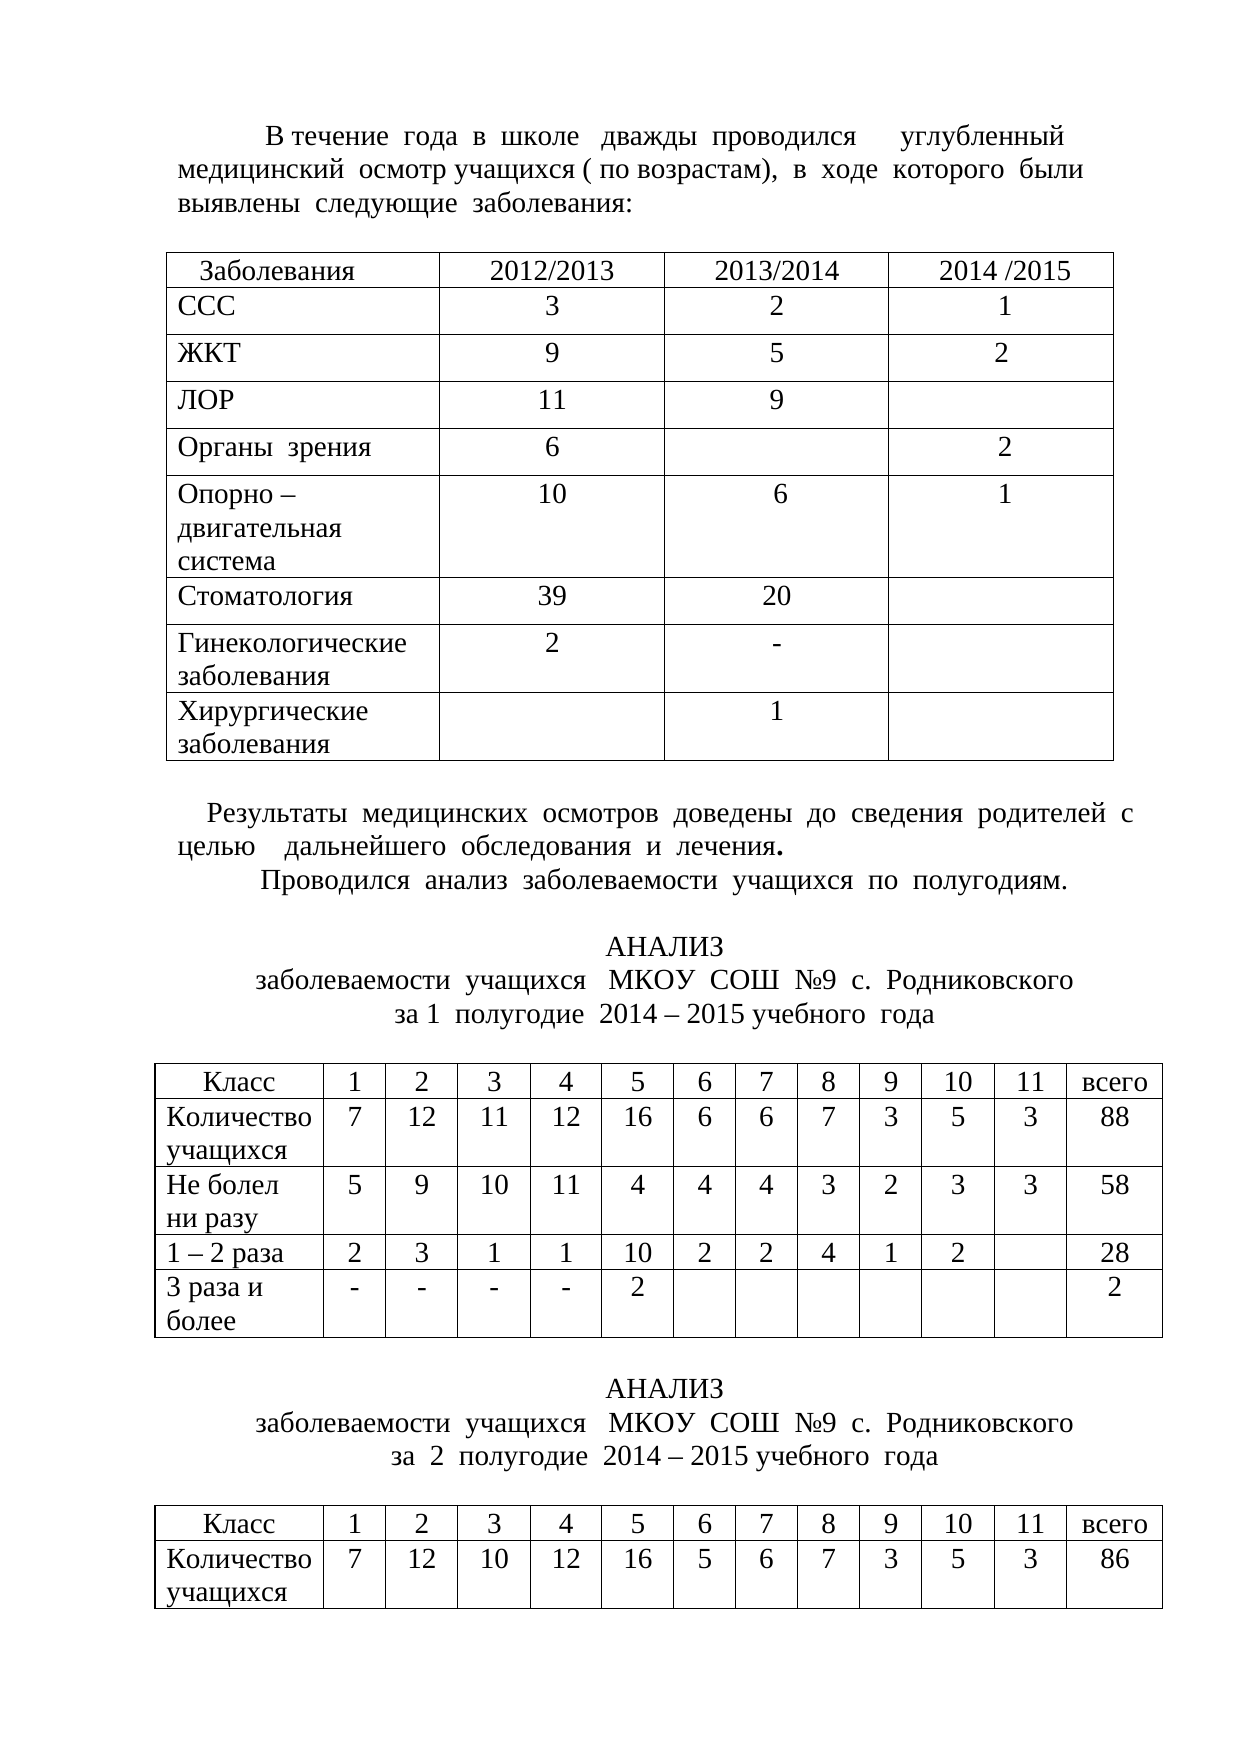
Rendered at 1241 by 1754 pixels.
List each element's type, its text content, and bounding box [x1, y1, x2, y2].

table_cell 2 [922, 1235, 994, 1268]
table_header 11 [995, 1064, 1066, 1098]
table_cell 6 [674, 1099, 735, 1166]
table_header 9 [860, 1064, 921, 1098]
table_cell 9 [440, 335, 664, 381]
table_cell 1 [531, 1235, 601, 1268]
table_cell 3 [440, 288, 664, 334]
table_cell - [531, 1270, 601, 1337]
table_cell 3 [860, 1099, 921, 1166]
table_cell 2 [860, 1167, 921, 1234]
table_cell 3 раза и более [156, 1270, 323, 1337]
table_cell [889, 693, 1113, 760]
table_cell [995, 1235, 1066, 1268]
table_cell 4 [674, 1167, 735, 1234]
table_cell 2 [674, 1235, 735, 1268]
table_header Класс [156, 1064, 323, 1098]
table_cell 5 [674, 1541, 735, 1608]
table_cell 2 [889, 335, 1113, 381]
text заболеваемости учащихся МКОУ СОШ №9 с. Родниковского [177, 1405, 1152, 1438]
table_header 11 [995, 1506, 1066, 1540]
table_cell 12 [386, 1541, 457, 1608]
table_cell 11 [440, 382, 664, 428]
table_cell 2 [440, 625, 664, 692]
table_cell 10 [602, 1235, 673, 1268]
table_cell ССС [167, 288, 439, 334]
table_header 5 [602, 1064, 673, 1098]
text В течение года в школе дважды проводился углубленный медицинский осмотр учащихся ( по возрастам), в ходе которого были выявлены следующие заболевания: [177, 118, 1152, 219]
table_cell 2 [736, 1235, 797, 1268]
table_cell 1 [665, 693, 888, 760]
table_cell 5 [324, 1167, 385, 1234]
text Результаты медицинских осмотров доведены до сведения родителей с целью дальнейшего обследования и лечения. [177, 795, 1152, 862]
table_header 4 [531, 1064, 601, 1098]
table_cell Стоматология [167, 578, 439, 624]
table_cell 10 [440, 476, 664, 577]
table_cell 6 [440, 429, 664, 475]
table_cell 6 [665, 476, 888, 577]
table_cell 11 [458, 1099, 530, 1166]
table_cell [440, 693, 664, 760]
table_header 6 [674, 1506, 735, 1540]
table_header Класс [156, 1506, 323, 1540]
table_cell 10 [458, 1167, 530, 1234]
text АНАЛИЗ [177, 929, 1152, 962]
table_cell 4 [798, 1235, 859, 1268]
table_header 2014 /2015 [889, 253, 1113, 287]
table_header всего [1067, 1064, 1162, 1098]
table_cell 1 – 2 раза [156, 1235, 323, 1268]
table_cell 7 [324, 1099, 385, 1166]
table_cell 2 [665, 288, 888, 334]
table_cell 4 [736, 1167, 797, 1234]
table_cell 3 [995, 1167, 1066, 1234]
table_cell [889, 382, 1113, 428]
table_header 2012/2013 [440, 253, 664, 287]
table_cell 16 [602, 1099, 673, 1166]
table_header 2013/2014 [665, 253, 888, 287]
table_cell 3 [798, 1167, 859, 1234]
table_cell [798, 1270, 859, 1337]
table_cell 11 [531, 1167, 601, 1234]
table_header 8 [798, 1506, 859, 1540]
table_cell 12 [531, 1541, 601, 1608]
table_cell 1 [889, 288, 1113, 334]
table_header Заболевания [167, 253, 439, 287]
table_cell [922, 1270, 994, 1337]
table_cell [860, 1270, 921, 1337]
table_header 8 [798, 1064, 859, 1098]
table_cell 88 [1067, 1099, 1162, 1166]
table_cell 86 [1067, 1541, 1162, 1608]
table_cell Опорно – двигательная система [167, 476, 439, 577]
table_cell 7 [798, 1099, 859, 1166]
table_cell 7 [798, 1541, 859, 1608]
table_header 1 [324, 1064, 385, 1098]
table_header 7 [736, 1064, 797, 1098]
table_cell 9 [386, 1167, 457, 1234]
table_cell Гинекологические заболевания [167, 625, 439, 692]
text Проводился анализ заболеваемости учащихся по полугодиям. [177, 862, 1152, 895]
table_cell 5 [922, 1541, 994, 1608]
table_cell 28 [1067, 1235, 1162, 1268]
table_cell 2 [324, 1235, 385, 1268]
table_cell 3 [995, 1541, 1066, 1608]
table_header 2 [386, 1506, 457, 1540]
table_cell 5 [922, 1099, 994, 1166]
table_header 6 [674, 1064, 735, 1098]
table_cell 6 [736, 1541, 797, 1608]
table_header 3 [458, 1064, 530, 1098]
table_cell 20 [665, 578, 888, 624]
table_cell 12 [386, 1099, 457, 1166]
table_cell Органы зрения [167, 429, 439, 475]
table_cell - [458, 1270, 530, 1337]
table_cell 4 [602, 1167, 673, 1234]
table_cell 58 [1067, 1167, 1162, 1234]
table_cell Хирургические заболевания [167, 693, 439, 760]
table_cell [995, 1270, 1066, 1337]
table_cell Не болел ни разу [156, 1167, 323, 1234]
table_cell 10 [458, 1541, 530, 1608]
text за 2 полугодие 2014 – 2015 учебного года [177, 1438, 1152, 1472]
table_cell 16 [602, 1541, 673, 1608]
table_cell 12 [531, 1099, 601, 1166]
table_cell 3 [922, 1167, 994, 1234]
table_header 2 [386, 1064, 457, 1098]
table_cell - [386, 1270, 457, 1337]
table_cell [889, 578, 1113, 624]
table_cell 2 [602, 1270, 673, 1337]
table_cell Количество учащихся [156, 1541, 323, 1608]
table_header 10 [922, 1064, 994, 1098]
table_header 4 [531, 1506, 601, 1540]
table_header 10 [922, 1506, 994, 1540]
table_cell 6 [736, 1099, 797, 1166]
table_cell 3 [995, 1099, 1066, 1166]
table_cell 9 [665, 382, 888, 428]
table_cell [674, 1270, 735, 1337]
table_cell - [665, 625, 888, 692]
table_cell 5 [665, 335, 888, 381]
table_header 3 [458, 1506, 530, 1540]
table_cell 1 [889, 476, 1113, 577]
table_cell ЛОР [167, 382, 439, 428]
table_cell 3 [386, 1235, 457, 1268]
table_cell - [324, 1270, 385, 1337]
table_cell Количество учащихся [156, 1099, 323, 1166]
text за 1 полугодие 2014 – 2015 учебного года [177, 996, 1152, 1029]
table_cell 1 [458, 1235, 530, 1268]
table_cell [889, 625, 1113, 692]
table_cell 3 [860, 1541, 921, 1608]
table_header всего [1067, 1506, 1162, 1540]
table_cell ЖКТ [167, 335, 439, 381]
table_header 1 [324, 1506, 385, 1540]
table_cell 2 [889, 429, 1113, 475]
table_cell 7 [324, 1541, 385, 1608]
table_header 7 [736, 1506, 797, 1540]
table_cell 2 [1067, 1270, 1162, 1337]
text заболеваемости учащихся МКОУ СОШ №9 с. Родниковского [177, 962, 1152, 996]
table_cell [736, 1270, 797, 1337]
table_cell [665, 429, 888, 475]
text АНАЛИЗ [177, 1371, 1152, 1405]
table_cell 1 [860, 1235, 921, 1268]
table_header 9 [860, 1506, 921, 1540]
table_header 5 [602, 1506, 673, 1540]
table_cell 39 [440, 578, 664, 624]
